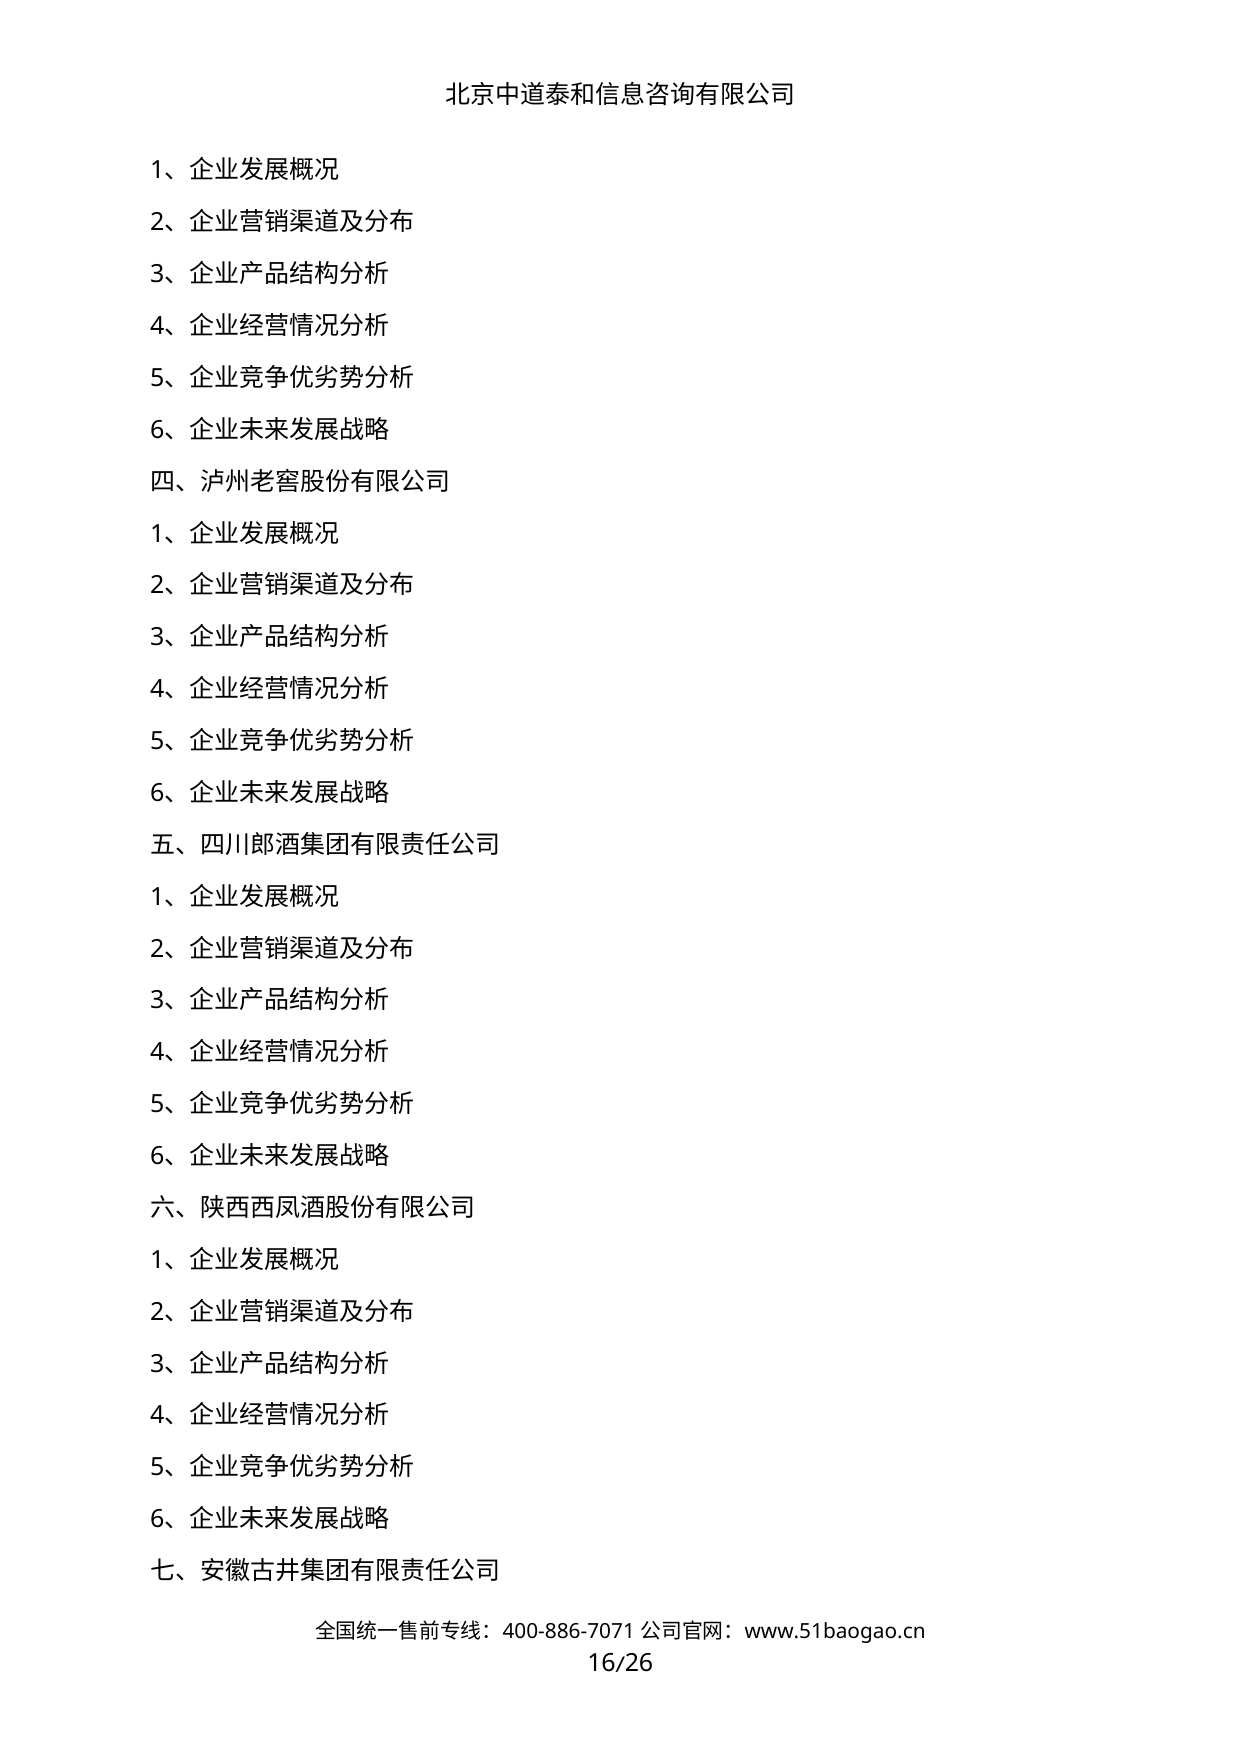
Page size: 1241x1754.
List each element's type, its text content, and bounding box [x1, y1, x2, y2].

text 4、企业经营情况分析 [150, 1032, 1090, 1068]
text 四、泸州老窖股份有限公司 [150, 461, 1090, 497]
text 1、企业发展概况 [150, 150, 1090, 186]
text 6、企业未来发展战略 [150, 409, 1090, 446]
text 3、企业产品结构分析 [150, 254, 1090, 290]
text 5、企业竞争优劣势分析 [150, 1084, 1090, 1120]
text 4、企业经营情况分析 [150, 1395, 1090, 1431]
text 1、企业发展概况 [150, 876, 1090, 912]
text 2、企业营销渠道及分布 [150, 202, 1090, 238]
text 七、安徽古井集团有限责任公司 [150, 1551, 1090, 1587]
text 1、企业发展概况 [150, 1239, 1090, 1276]
text 2、企业营销渠道及分布 [150, 1291, 1090, 1327]
text 五、四川郎酒集团有限责任公司 [150, 824, 1090, 861]
text 5、企业竞争优劣势分析 [150, 357, 1090, 394]
text 2、企业营销渠道及分布 [150, 928, 1090, 964]
text 3、企业产品结构分析 [150, 617, 1090, 653]
text 4、企业经营情况分析 [150, 306, 1090, 342]
text 六、陕西西凤酒股份有限公司 [150, 1187, 1090, 1224]
text 4、企业经营情况分析 [150, 669, 1090, 705]
text 5、企业竞争优劣势分析 [150, 1447, 1090, 1483]
text 6、企业未来发展战略 [150, 772, 1090, 809]
text 1、企业发展概况 [150, 513, 1090, 549]
text 3、企业产品结构分析 [150, 1343, 1090, 1379]
text 6、企业未来发展战略 [150, 1136, 1090, 1172]
text 5、企业竞争优劣势分析 [150, 721, 1090, 757]
text 6、企业未来发展战略 [150, 1499, 1090, 1535]
text 3、企业产品结构分析 [150, 980, 1090, 1016]
text 2、企业营销渠道及分布 [150, 565, 1090, 601]
